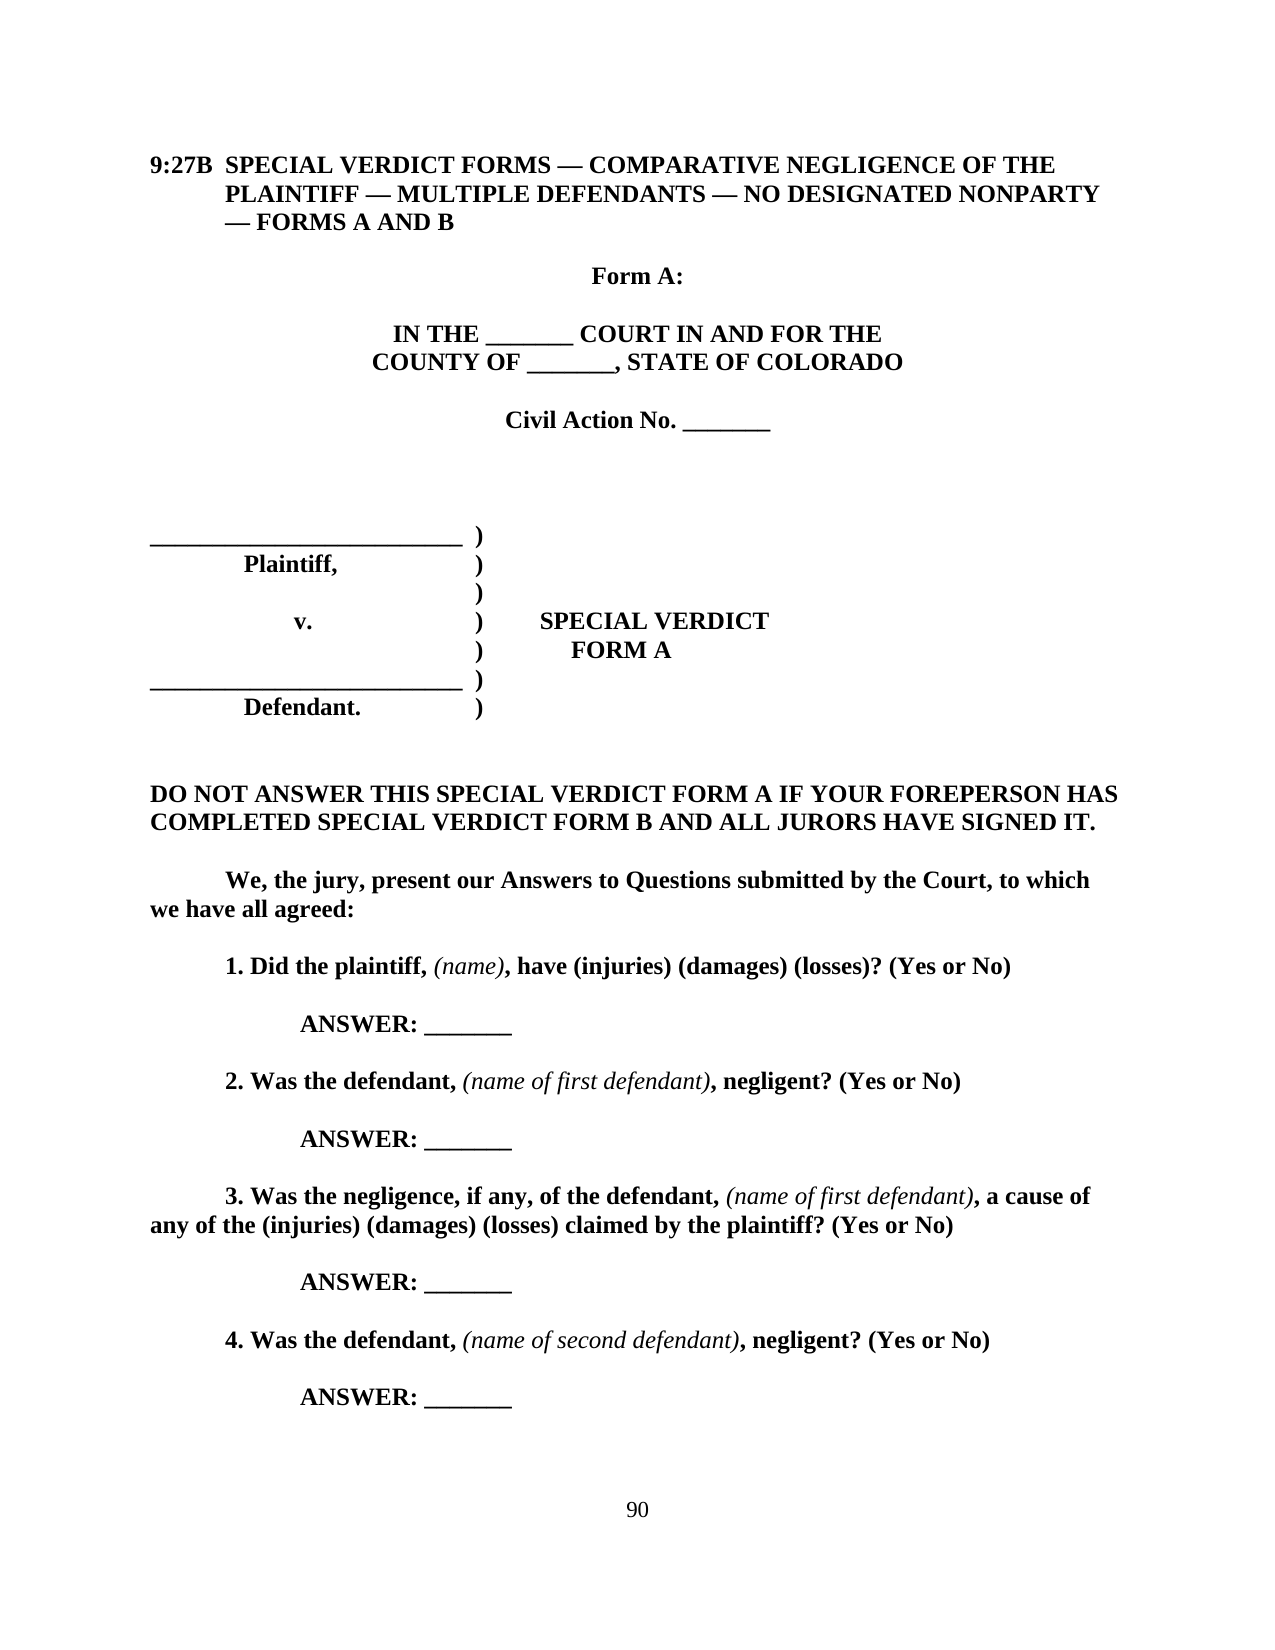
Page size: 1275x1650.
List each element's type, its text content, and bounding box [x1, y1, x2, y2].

text _________________________ ) [150, 520, 1125, 549]
text IN THE _______ COURT IN AND FOR THE [150, 319, 1125, 347]
text We, the jury, present our Answers to Questions submitted by the Court, to which we have all agreed: [150, 865, 1125, 922]
text Civil Action No. _______ [150, 405, 1125, 434]
text 2. Was the defendant, (name of first defendant), negligent? (Yes or No) [150, 1066, 1125, 1095]
text ANSWER: _______ [150, 1382, 1125, 1411]
text v. ) SPECIAL VERDICT [150, 606, 1125, 635]
text 1. Did the plaintiff, (name), have (injuries) (damages) (losses)? (Yes or No) [150, 951, 1125, 980]
text Plaintiff, ) [150, 549, 1125, 577]
text ) [150, 577, 1125, 606]
text _________________________ ) [150, 664, 1125, 692]
text 9:27B SPECIAL VERDICT FORMS — COMPARATIVE NEGLIGENCE OF THE PLAINTIFF — MULTIPLE DEFENDANTS — NO DESIGNATED NONPARTY — FORMS A AND B [150, 150, 1125, 236]
text COUNTY OF _______, STATE OF COLORADO [150, 347, 1125, 376]
text DO NOT ANSWER THIS SPECIAL VERDICT FORM A IF YOUR FOREPERSON HAS COMPLETED SPECIAL VERDICT FORM B AND ALL JURORS HAVE SIGNED IT. [150, 779, 1125, 836]
text Defendant. ) [150, 692, 1125, 721]
text ) FORM A [150, 635, 1125, 664]
text ANSWER: _______ [150, 1124, 1125, 1152]
text 4. Was the defendant, (name of second defendant), negligent? (Yes or No) [150, 1325, 1125, 1354]
text Form A: [150, 261, 1125, 290]
text 3. Was the negligence, if any, of the defendant, (name of first defendant), a cause of any of the (injuries) (damages) (losses) claimed by the plaintiff? (Yes or No) [150, 1181, 1125, 1239]
text ANSWER: _______ [150, 1267, 1125, 1296]
text ANSWER: _______ [150, 1009, 1125, 1037]
